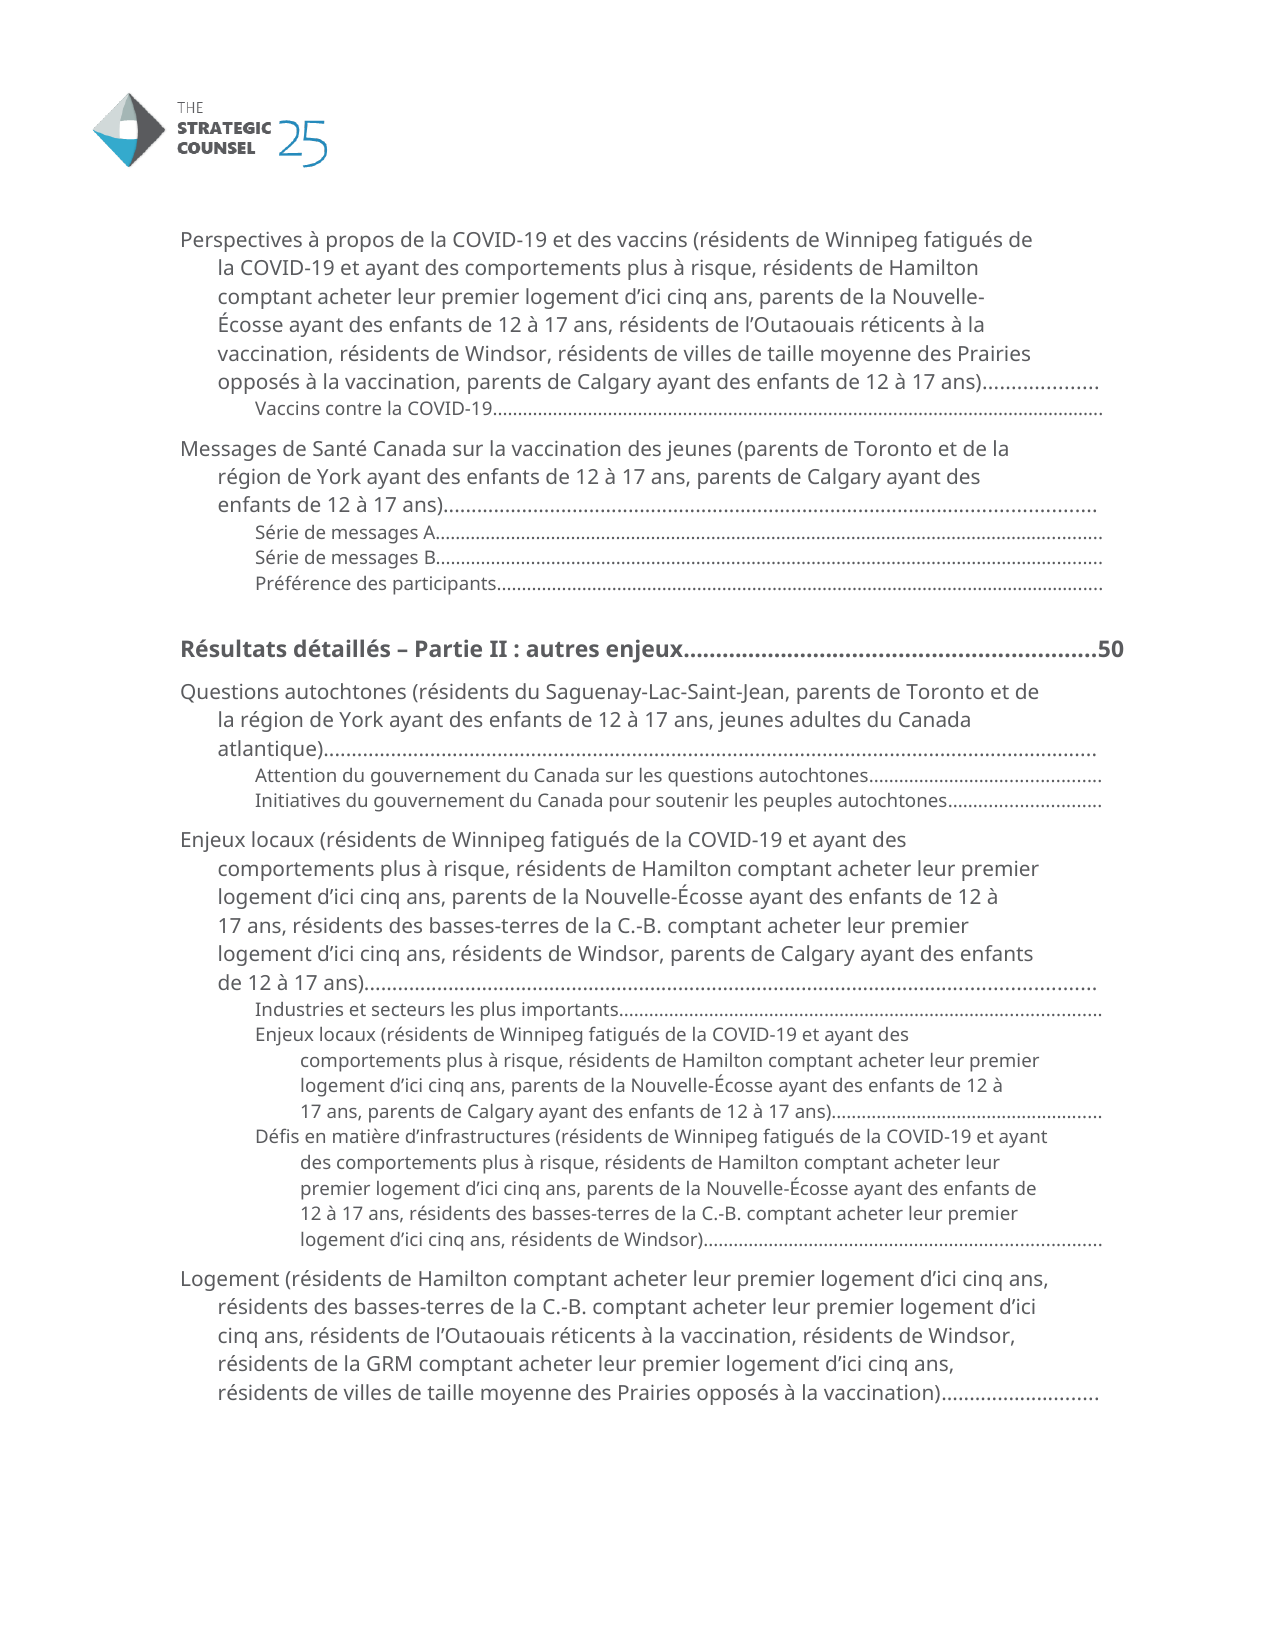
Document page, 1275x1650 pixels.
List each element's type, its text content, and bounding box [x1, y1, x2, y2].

text Initiatives du gouvernement du Canada pour soutenir les peuples autochtones 52 [255, 788, 1050, 813]
text Série de messages B 48 [255, 544, 1050, 570]
text Enjeux locaux (résidents de Winnipeg fatigués de la COVID-19 et ayant des comportements plus à risque, résidents de Hamilton comptant acheter leur premier logement d’ici cinq ans, parents de la Nouvelle-Écosse ayant des enfants de 12 à 17 ans, parents de Calgary ayant des enfants de 12 à 17 ans) 57 [255, 1022, 1050, 1124]
text Défis en matière d’infrastructures (résidents de Winnipeg fatigués de la COVID-19 et ayant des comportements plus à risque, résidents de Hamilton comptant acheter leur premier logement d’ici cinq ans, parents de la Nouvelle-Écosse ayant des enfants de 12 à 17 ans, résidents des basses-terres de la C.-B. comptant acheter leur premier logement d’ici cinq ans, résidents de Windsor) 59 [255, 1124, 1050, 1251]
text Industries et secteurs les plus importants 55 [255, 996, 1050, 1022]
text Messages de Santé Canada sur la vaccination des jeunes (parents de Toronto et de la région de York ayant des enfants de 12 à 17 ans, parents de Calgary ayant des enfants de 12 à 17 ans) 45 [180, 434, 1050, 519]
text Enjeux locaux (résidents de Winnipeg fatigués de la COVID-19 et ayant des comportements plus à risque, résidents de Hamilton comptant acheter leur premier logement d’ici cinq ans, parents de la Nouvelle-Écosse ayant des enfants de 12 à 17 ans, résidents des basses-terres de la C.-B. comptant acheter leur premier logement d’ici cinq ans, résidents de Windsor, parents de Calgary ayant des enfants de 12 à 17 ans) 55 [180, 826, 1050, 996]
text Attention du gouvernement du Canada sur les questions autochtones 51 [255, 762, 1050, 788]
text Questions autochtones (résidents du Saguenay-Lac-Saint-Jean, parents de Toronto et de la région de York ayant des enfants de 12 à 17 ans, jeunes adultes du Canada atlantique) 50 [180, 677, 1050, 762]
text Préférence des participants 49 [255, 570, 1050, 596]
text Résultats détaillés – Partie II : autres enjeux 50 [180, 633, 1125, 664]
text Vaccins contre la COVID-19 43 [255, 396, 1050, 421]
text Série de messages A 45 [255, 519, 1050, 544]
text Perspectives à propos de la COVID-19 et des vaccins (résidents de Winnipeg fatigués de la COVID-19 et ayant des comportements plus à risque, résidents de Hamilton comptant acheter leur premier logement d’ici cinq ans, parents de la Nouvelle-Écosse ayant des enfants de 12 à 17 ans, résidents de l’Outaouais réticents à la vaccination, résidents de Windsor, résidents de villes de taille moyenne des Prairies opposés à la vaccination, parents de Calgary ayant des enfants de 12 à 17 ans) 42 [180, 225, 1050, 396]
text Logement (résidents de Hamilton comptant acheter leur premier logement d’ici cinq ans, résidents des basses-terres de la C.-B. comptant acheter leur premier logement d’ici cinq ans, résidents de l’Outaouais réticents à la vaccination, résidents de Windsor, résidents de la GRM comptant acheter leur premier logement d’ici cinq ans, résidents de villes de taille moyenne des Prairies opposés à la vaccination) 60 [180, 1264, 1050, 1406]
picture [92, 71, 447, 214]
